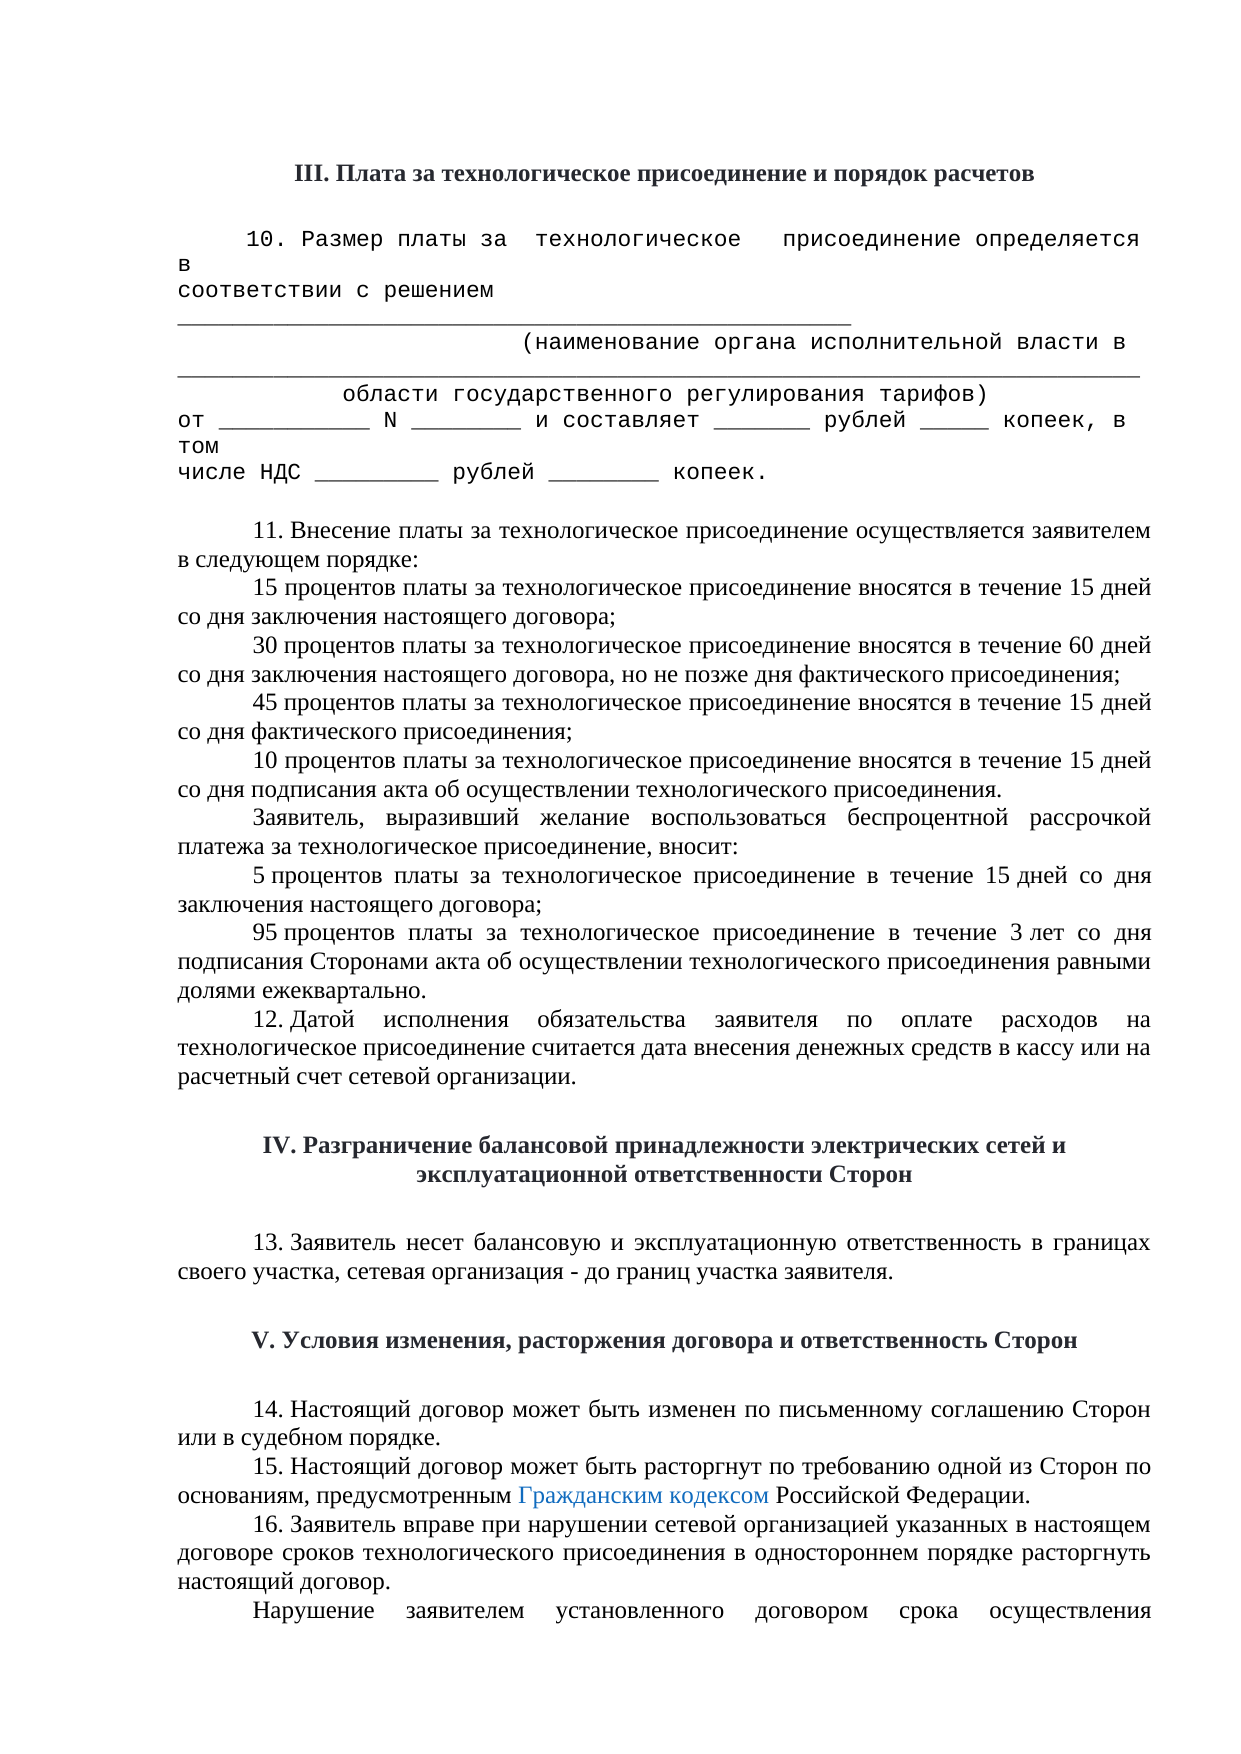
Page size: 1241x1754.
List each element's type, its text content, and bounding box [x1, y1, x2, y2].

text соответствии с решением _________________________________________________ [177, 279, 1152, 331]
text 30 процентов платы за технологическое присоединение вносятся в течение 60 дней со дня заключения настоящего договора, но не позже дня фактического присоединения; [177, 630, 1152, 687]
text 10 процентов платы за технологическое присоединение вносятся в течение 15 дней со дня подписания акта об осуществлении технологического присоединения. [177, 745, 1152, 802]
text 15. Настоящий договор может быть расторгнут по требованию одной из Сторон по основаниям, предусмотренным Гражданским кодексом Российской Федерации. [177, 1451, 1152, 1509]
text от ___________ N ________ и составляет _______ рублей _____ копеек, в том [177, 408, 1152, 460]
text 12. Датой исполнения обязательства заявителя по оплате расходов на технологическое присоединение считается дата внесения денежных средств в кассу или на расчетный счет сетевой организации. [177, 1004, 1152, 1090]
text области государственного регулирования тарифов) [177, 382, 1152, 408]
text 14. Настоящий договор может быть изменен по письменному соглашению Сторон или в судебном порядке. [177, 1394, 1152, 1451]
text 95 процентов платы за технологическое присоединение в течение 3 лет со дня подписания Сторонами акта об осуществлении технологического присоединения равными долями ежеквартально. [177, 917, 1152, 1004]
text Заявитель, выразивший желание воспользоваться беспроцентной рассрочкой платежа за технологическое присоединение, вносит: [177, 802, 1152, 860]
text ______________________________________________________________________ [177, 357, 1152, 382]
text 45 процентов платы за технологическое присоединение вносятся в течение 15 дней со дня фактического присоединения; [177, 687, 1152, 745]
text 15 процентов платы за технологическое присоединение вносятся в течение 15 дней со дня заключения настоящего договора; [177, 572, 1152, 630]
text 5 процентов платы за технологическое присоединение в течение 15 дней со дня заключения настоящего договора; [177, 860, 1152, 917]
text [177, 1595, 1152, 1624]
text числе НДС _________ рублей ________ копеек. [177, 460, 1152, 486]
text 16. Заявитель вправе при нарушении сетевой организацией указанных в настоящем договоре сроков технологического присоединения в одностороннем порядке расторгнуть настоящий договор. [177, 1509, 1152, 1595]
text IV. Разграничение балансовой принадлежности электрических сетей и эксплуатационной ответственности Сторон [177, 1130, 1152, 1187]
text III. Плата за технологическое присоединение и порядок расчетов [177, 158, 1152, 187]
text 11. Внесение платы за технологическое присоединение осуществляется заявителем в следующем порядке: [177, 515, 1152, 572]
text (наименование органа исполнительной власти в [177, 331, 1152, 357]
text 13. Заявитель несет балансовую и эксплуатационную ответственность в границах своего участка, сетевая организация - до границ участка заявителя. [177, 1227, 1152, 1285]
text 10. Размер платы за технологическое присоединение определяется в [177, 227, 1152, 279]
text V. Условия изменения, расторжения договора и ответственность Сторон [177, 1325, 1152, 1354]
